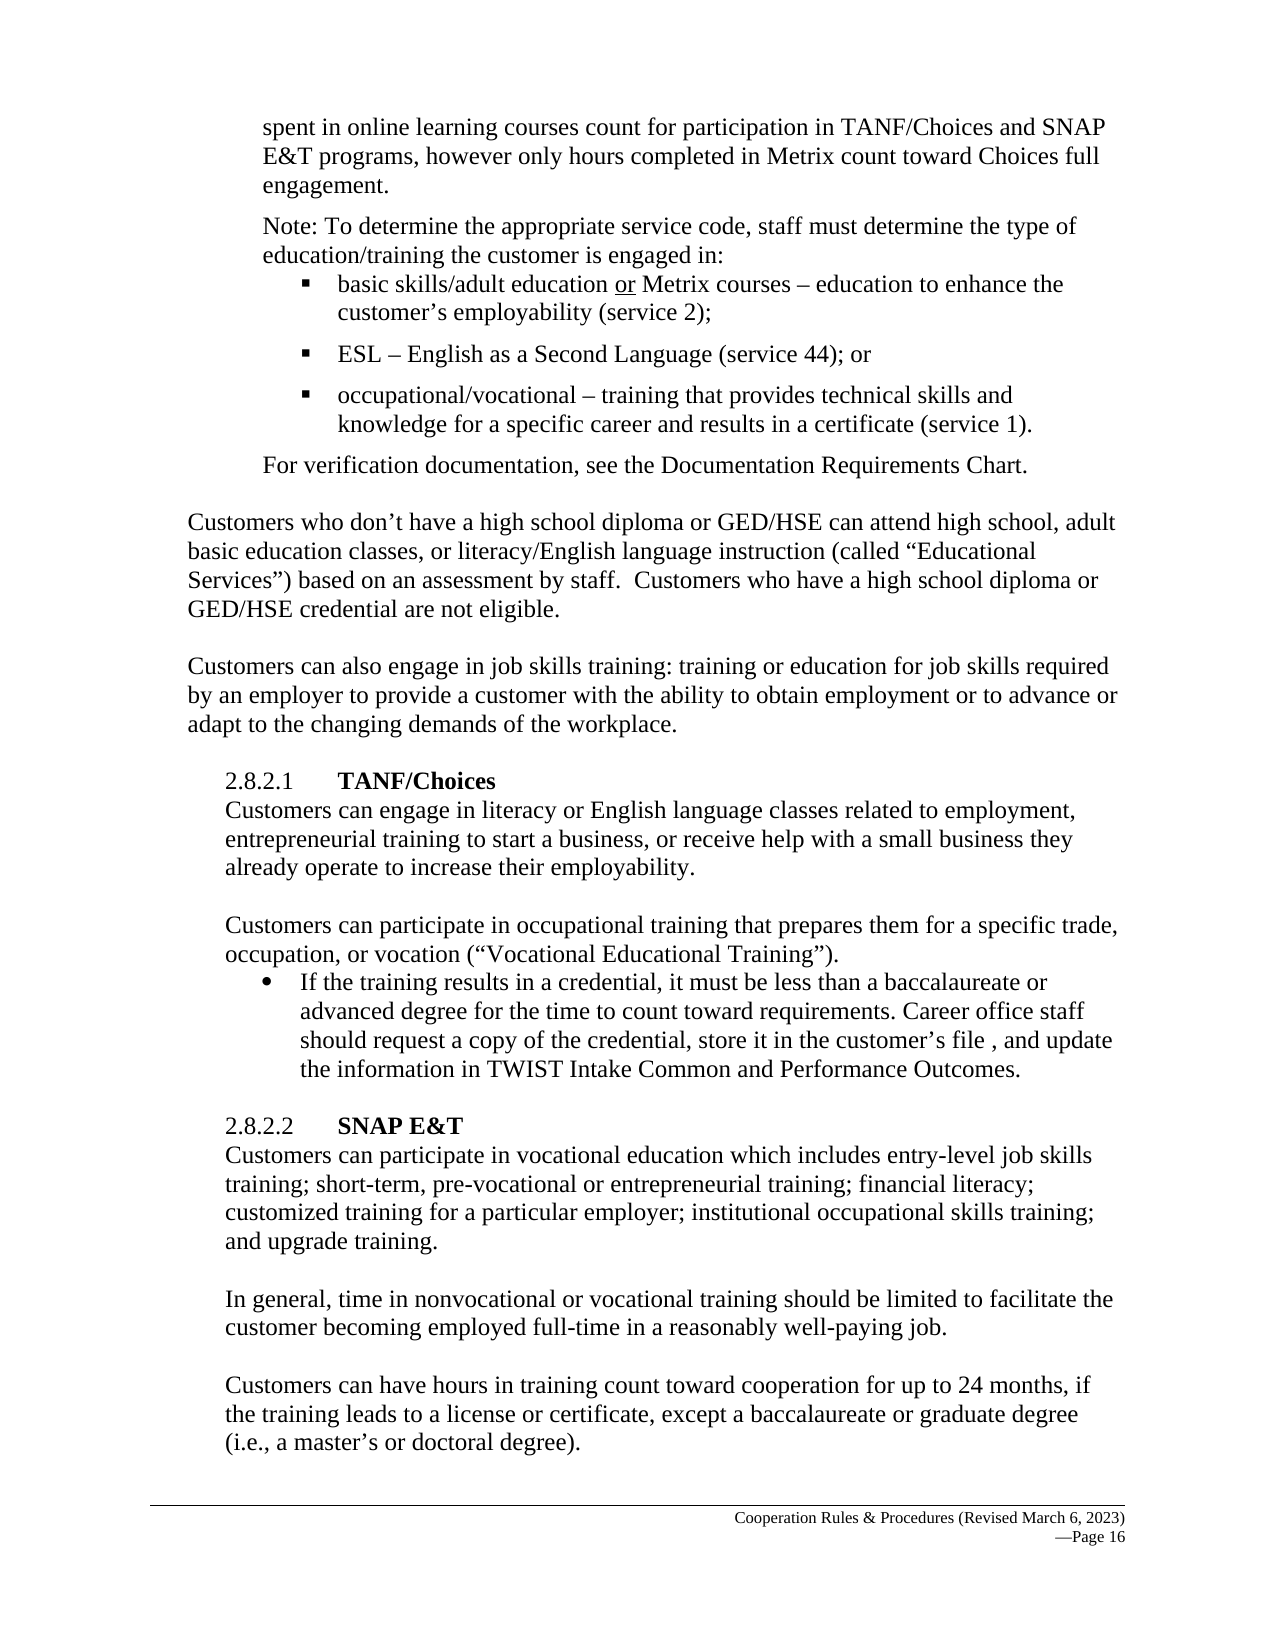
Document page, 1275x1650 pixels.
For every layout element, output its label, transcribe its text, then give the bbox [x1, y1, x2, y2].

list TANF/Choices [225, 766, 1125, 795]
text For verification documentation, see the Documentation Requirements Chart. [262, 450, 1125, 479]
text Customers can have hours in training count toward cooperation for up to 24 months, if the training leads to a license or certificate, except a baccalaureate or graduate degree (i.e., a master’s or doctoral degree). [225, 1370, 1125, 1456]
text Customers who don’t have a high school diploma or GED/HSE can attend high school, adult basic education classes, or literacy/English language instruction (called “Educational Services”) based on an assessment by staff. Customers who have a high school diploma or GED/HSE credential are not eligible. [187, 507, 1125, 651]
text Customers can also engage in job skills training: training or education for job skills required by an employer to provide a customer with the ability to obtain employment or to advance or adapt to the changing demands of the workplace. [187, 651, 1125, 737]
list occupational/vocational – training that provides technical skills and knowledge for a specific career and results in a certificate (service 1). [300, 380, 1125, 437]
list SNAP E&T [225, 1111, 1125, 1140]
list If the training results in a credential, it must be less than a baccalaureate or advanced degree for the time to count toward requirements. Career office staff should request a copy of the credential, store it in the customer’s file , and update the information in TWIST Intake Common and Performance Outcomes. [262, 967, 1125, 1082]
list Customers can engage in literacy or English language classes related to employment, entrepreneurial training to start a business, or receive help with a small business they already operate to increase their employability. [225, 795, 1125, 881]
list ESL – English as a Second Language (service 44); or [300, 339, 1125, 367]
list basic skills/adult education or Metrix courses – education to enhance the customer’s employability (service 2); [300, 269, 1125, 326]
list Customers can participate in occupational training that prepares them for a specific trade, occupation, or vocation (“Vocational Educational Training”). [225, 910, 1125, 967]
text Note: To determine the appropriate service code, staff must determine the type of education/training the customer is engaged in: [262, 211, 1125, 269]
text In general, time in nonvocational or vocational training should be limited to facilitate the customer becoming employed full-time in a reasonably well-paying job. [225, 1284, 1125, 1341]
text Customers can participate in vocational education which includes entry-level job skills training; short-term, pre-vocational or entrepreneurial training; financial literacy; customized training for a particular employer; institutional occupational skills training; and upgrade training. [225, 1140, 1125, 1255]
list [225, 112, 1125, 199]
